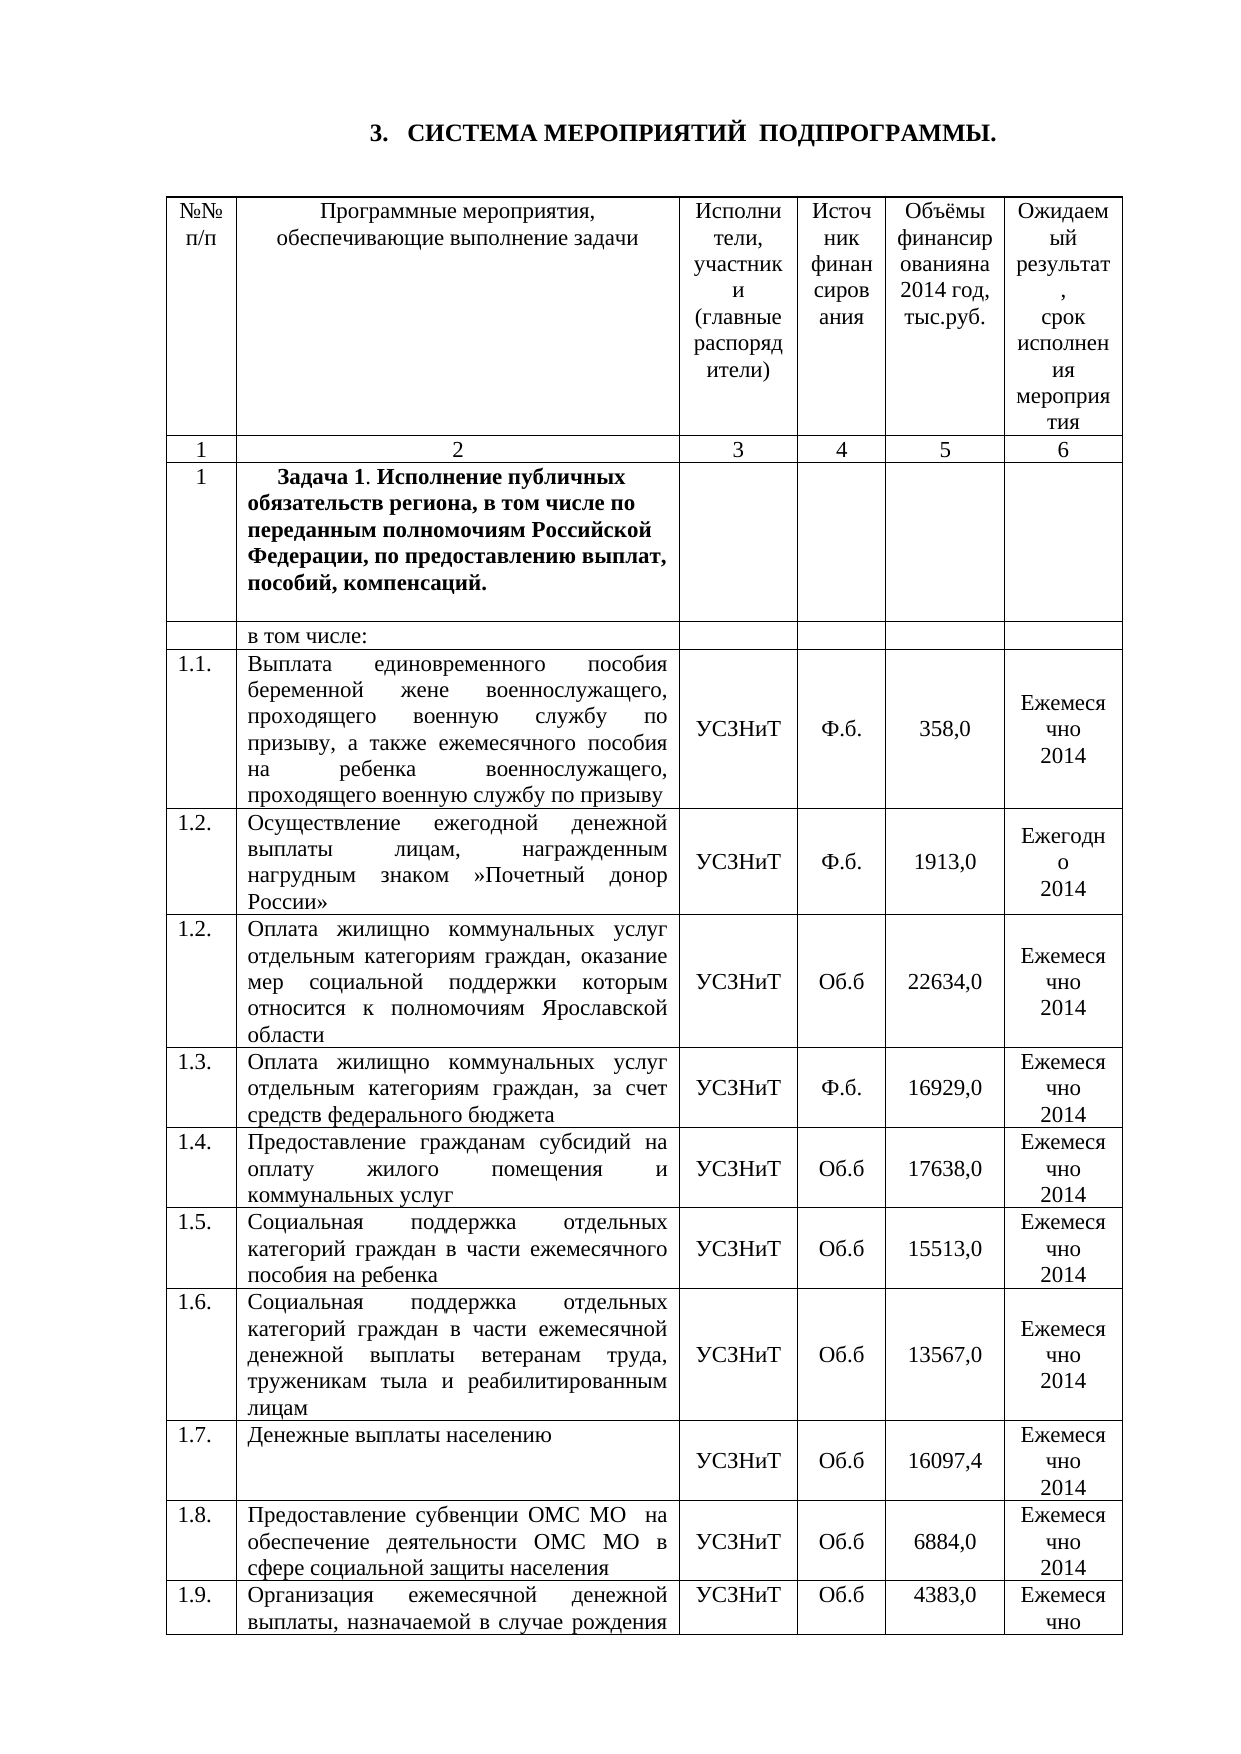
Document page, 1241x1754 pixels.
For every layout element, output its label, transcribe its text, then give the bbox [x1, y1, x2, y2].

table_cell 1.6. [167, 1289, 236, 1420]
table_header Программные мероприятия, обеспечивающие выполнение задачи [237, 198, 679, 435]
table_cell [798, 622, 885, 649]
table_cell УСЗНиТ [680, 1208, 797, 1287]
table_cell Об.б [798, 1501, 885, 1580]
table_cell УСЗНиТ [680, 650, 797, 808]
table_cell 5 [886, 436, 1004, 462]
table_cell Ф.б. [798, 650, 885, 808]
table_cell 1.5. [167, 1208, 236, 1287]
table_cell Ежемесячно 2014 [1005, 1128, 1122, 1207]
table_cell 22634,0 [886, 915, 1004, 1047]
table_cell Ежемесячно 2014 [1005, 915, 1122, 1047]
table_cell Об.б [798, 1421, 885, 1500]
table_cell Социальная поддержка отдельных категорий граждан в части ежемесячной денежной выплаты ветеранам труда, труженикам тыла и реабилитированным лицам [237, 1289, 679, 1420]
table_cell УСЗНиТ [680, 809, 797, 914]
table_cell 4 [798, 436, 885, 462]
table_cell УСЗНиТ [680, 1128, 797, 1207]
table_cell 1.7. [167, 1421, 236, 1500]
table_cell Об.б [798, 1128, 885, 1207]
table_cell [680, 463, 797, 621]
table_header Ожидаемый результат, срок исполнения мероприятия [1005, 198, 1122, 435]
table_cell [886, 463, 1004, 621]
table_cell 1.9. [167, 1581, 236, 1634]
table_cell 6884,0 [886, 1501, 1004, 1580]
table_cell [237, 1581, 679, 1634]
table_cell Ежемесячно 2014 [1005, 650, 1122, 808]
table_cell УСЗНиТ [680, 1581, 797, 1634]
table_cell [1005, 463, 1122, 621]
table_cell УСЗНиТ [680, 1048, 797, 1127]
table_cell Ф.б. [798, 1048, 885, 1127]
table_cell Ежегодно 2014 [1005, 809, 1122, 914]
table_cell Выплата единовременного пособия беременной жене военнослужащего, проходящего военную службу по призыву, а также ежемесячного пособия на ребенка военнослужащего, проходящего военную службу по призыву [237, 650, 679, 808]
table_cell 2 [237, 436, 679, 462]
table_cell 16929,0 [886, 1048, 1004, 1127]
table_cell УСЗНиТ [680, 1421, 797, 1500]
table_cell 1.4. [167, 1128, 236, 1207]
table_cell Оплата жилищно коммунальных услуг отдельным категориям граждан, за счет средств федерального бюджета [237, 1048, 679, 1127]
table_cell 6 [1005, 436, 1122, 462]
table_cell 3 [680, 436, 797, 462]
table_cell [886, 622, 1004, 649]
table_header Источник финансирования [798, 198, 885, 435]
table_cell Социальная поддержка отдельных категорий граждан в части ежемесячного пособия на ребенка [237, 1208, 679, 1287]
table_header Объёмы финансированияна 2014 год, тыс.руб. [886, 198, 1004, 435]
table_cell в том числе: [237, 622, 679, 649]
table_cell Ежемесячно 2014 [1005, 1289, 1122, 1420]
table_cell 1.1. [167, 650, 236, 808]
table_cell 17638,0 [886, 1128, 1004, 1207]
table_cell 1.2. [167, 809, 236, 914]
table_header №№ п/п [167, 198, 236, 435]
table_cell Об.б [798, 1289, 885, 1420]
table_cell Об.б [798, 915, 885, 1047]
table_cell 16097,4 [886, 1421, 1004, 1500]
table_cell 1.2. [167, 915, 236, 1047]
table_cell Об.б [798, 1208, 885, 1287]
list СИСТЕМА МЕРОПРИЯТИЙ ПОДПРОГРАММЫ. [215, 118, 1152, 147]
table_cell [798, 463, 885, 621]
table_cell УСЗНиТ [680, 1289, 797, 1420]
table_cell 1 [167, 436, 236, 462]
table_cell Ежемесячно 2014 [1005, 1208, 1122, 1287]
table_cell Задача 1. Исполнение публичных обязательств региона, в том числе по переданным полномочиям Российской Федерации, по предоставлению выплат, пособий, компенсаций. [237, 463, 679, 621]
table_cell Ежемесячно 2014 [1005, 1421, 1122, 1500]
table_cell [167, 622, 236, 649]
table_cell Ежемесячно 2014 [1005, 1581, 1122, 1634]
table_cell Об.б [798, 1581, 885, 1634]
table_cell 1.8. [167, 1501, 236, 1580]
table_cell 1.3. [167, 1048, 236, 1127]
table_cell 1 [167, 463, 236, 621]
table_cell УСЗНиТ [680, 915, 797, 1047]
table_cell Предоставление субвенции ОМС МО на обеспечение деятельности ОМС МО в сфере социальной защиты населения [237, 1501, 679, 1580]
table_cell Ф.б. [798, 809, 885, 914]
table_cell Денежные выплаты населению [237, 1421, 679, 1500]
table_cell [680, 622, 797, 649]
table_cell Ежемесячно 2014 [1005, 1501, 1122, 1580]
table_header Исполнители, участники (главные распорядители) [680, 198, 797, 435]
table_cell 1913,0 [886, 809, 1004, 914]
table_cell 15513,0 [886, 1208, 1004, 1287]
table_cell 4383,0 [886, 1581, 1004, 1634]
table_cell Предоставление гражданам субсидий на оплату жилого помещения и коммунальных услуг [237, 1128, 679, 1207]
table_cell Осуществление ежегодной денежной выплаты лицам, награжденным нагрудным знаком »Почетный донор России» [237, 809, 679, 914]
table_cell [1005, 622, 1122, 649]
table_cell Ежемесячно 2014 [1005, 1048, 1122, 1127]
table_cell 13567,0 [886, 1289, 1004, 1420]
table_cell УСЗНиТ [680, 1501, 797, 1580]
table_cell Оплата жилищно коммунальных услуг отдельным категориям граждан, оказание мер социальной поддержки которым относится к полномочиям Ярославской области [237, 915, 679, 1047]
table_cell 358,0 [886, 650, 1004, 808]
